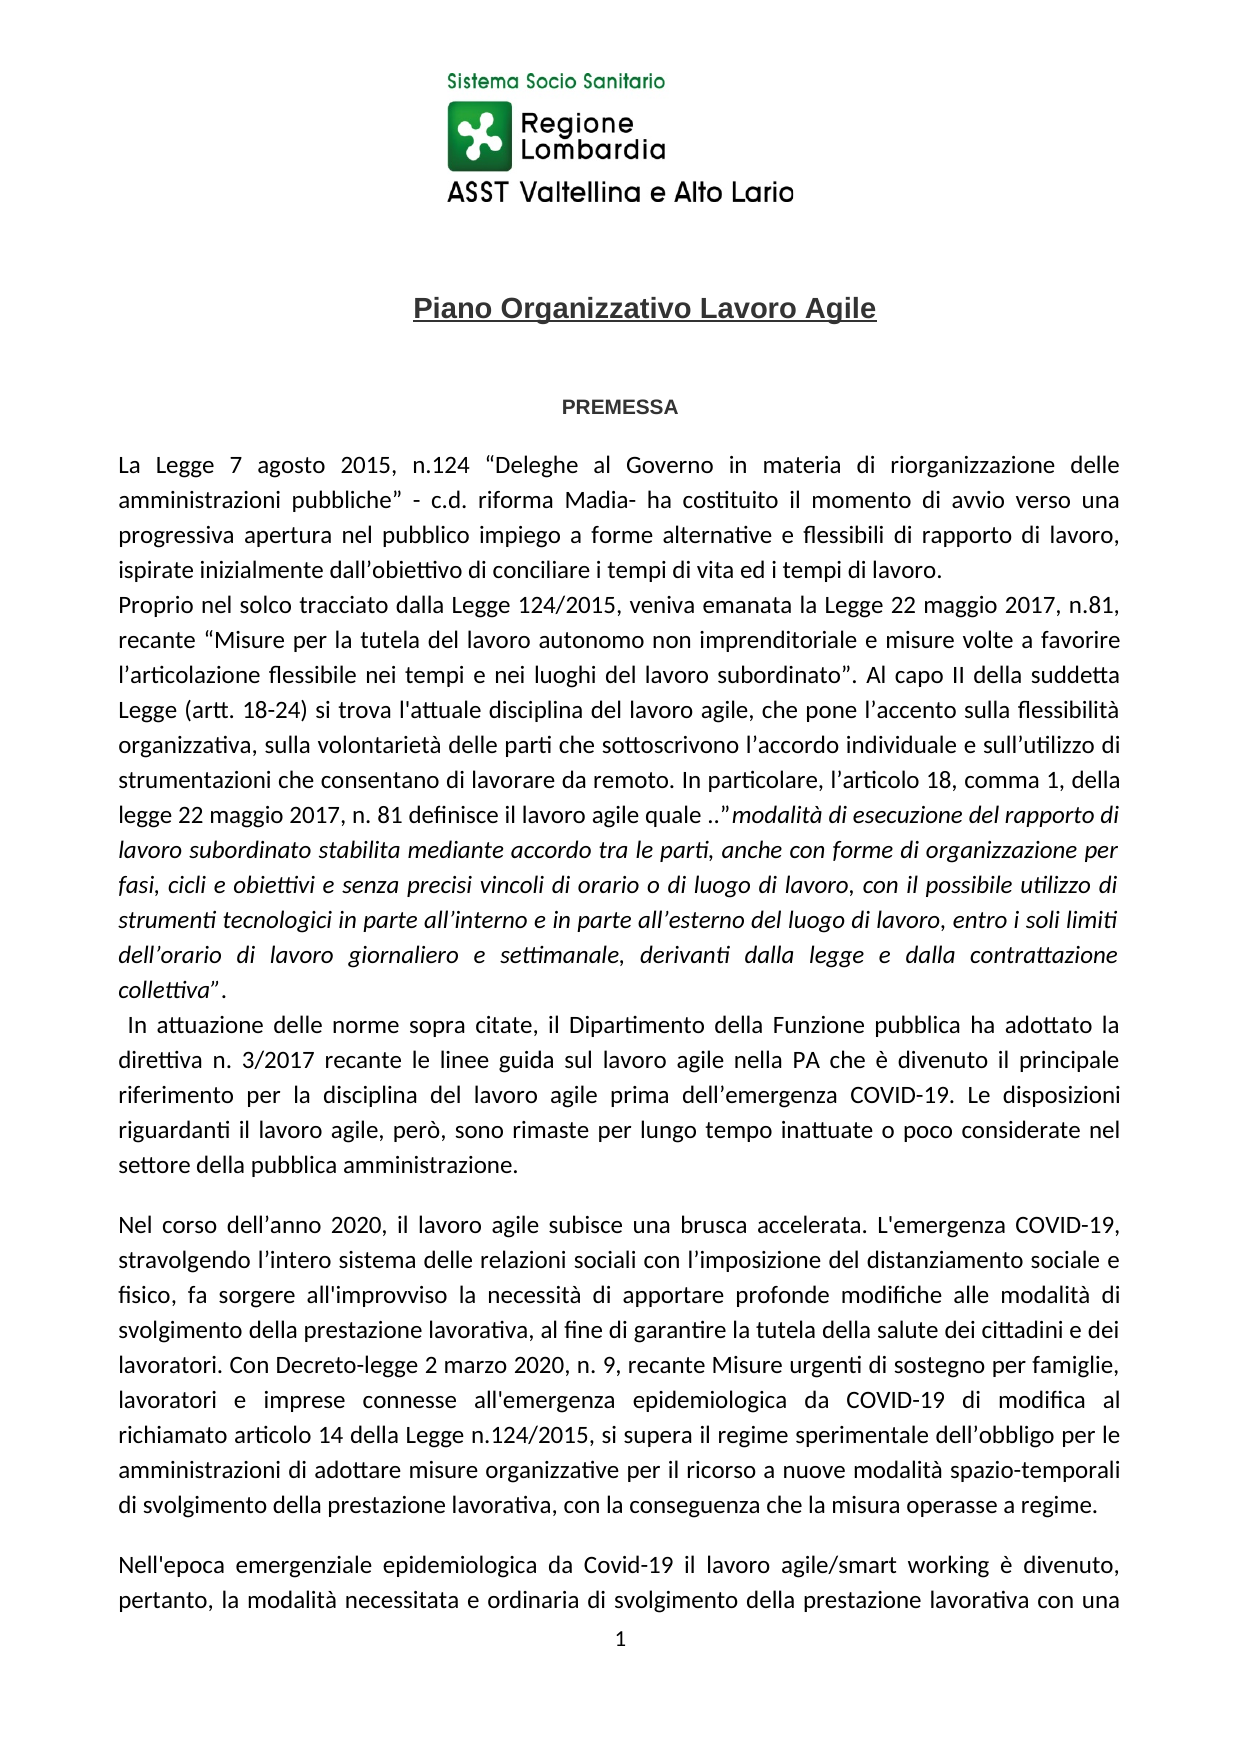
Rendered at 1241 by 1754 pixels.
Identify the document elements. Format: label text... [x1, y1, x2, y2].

text Piano Organizzativo Lavoro Agile [413, 291, 1122, 324]
text PREMESSA [118, 389, 1122, 419]
picture [447, 73, 794, 202]
text Nel corso dell’anno 2020, il lavoro agile subisce una brusca accelerata. L'emergenza COVID-19, stravolgendo l’intero sistema delle relazioni sociali con l’imposizione del distanziamento sociale e fisico, fa sorgere all'improvviso la necessità di apportare profonde modifiche alle modalità di svolgimento della prestazione lavorativa, al fine di garantire la tutela della salute dei cittadini e dei lavoratori. Con Decreto-legge 2 marzo 2020, n. 9, recante Misure urgenti di sostegno per famiglie, lavoratori e imprese connesse all'emergenza epidemiologica da COVID-19 di modifica al richiamato articolo 14 della Legge n.124/2015, si supera il regime sperimentale dell’obbligo per le amministrazioni di adottare misure organizzative per il ricorso a nuove modalità spazio-temporali di svolgimento della prestazione lavorativa, con la conseguenza che la misura operasse a regime. [118, 1210, 1122, 1520]
text La Legge 7 agosto 2015, n.124 “Deleghe al Governo in materia di riorganizzazione delle amministrazioni pubbliche” - c.d. riforma Madia- ha costituito il momento di avvio verso una progressiva apertura nel pubblico impiego a forme alternative e flessibili di rapporto di lavoro, ispirate inizialmente dall’obiettivo di conciliare i tempi di vita ed i tempi di lavoro. [118, 450, 1122, 585]
text In attuazione delle norme sopra citate, il Dipartimento della Funzione pubblica ha adottato la direttiva n. 3/2017 recante le linee guida sul lavoro agile nella PA che è divenuto il principale riferimento per la disciplina del lavoro agile prima dell’emergenza COVID-19. Le disposizioni riguardanti il lavoro agile, però, sono rimaste per lungo tempo inattuate o poco considerate nel settore della pubblica amministrazione. [118, 1010, 1122, 1180]
text Proprio nel solco tracciato dalla Legge 124/2015, veniva emanata la Legge 22 maggio 2017, n.81, recante “Misure per la tutela del lavoro autonomo non imprenditoriale e misure volte a favorire l’articolazione flessibile nei tempi e nei luoghi del lavoro subordinato”. Al capo II della suddetta Legge (artt. 18-24) si trova l'attuale disciplina del lavoro agile, che pone l’accento sulla flessibilità organizzativa, sulla volontarietà delle parti che sottoscrivono l’accordo individuale e sull’utilizzo di strumentazioni che consentano di lavorare da remoto. In particolare, l’articolo 18, comma 1, della legge 22 maggio 2017, n. 81 definisce il lavoro agile quale ..”modalità di esecuzione del rapporto di lavoro subordinato stabilita mediante accordo tra le parti, anche con forme di organizzazione per fasi, cicli e obiettivi e senza precisi vincoli di orario o di luogo di lavoro, con il possibile utilizzo di strumenti tecnologici in parte all’interno e in parte all’esterno del luogo di lavoro, entro i soli limiti dell’orario di lavoro giornaliero e settimanale, derivanti dalla legge e dalla contrattazione collettiva”. [118, 590, 1122, 1005]
